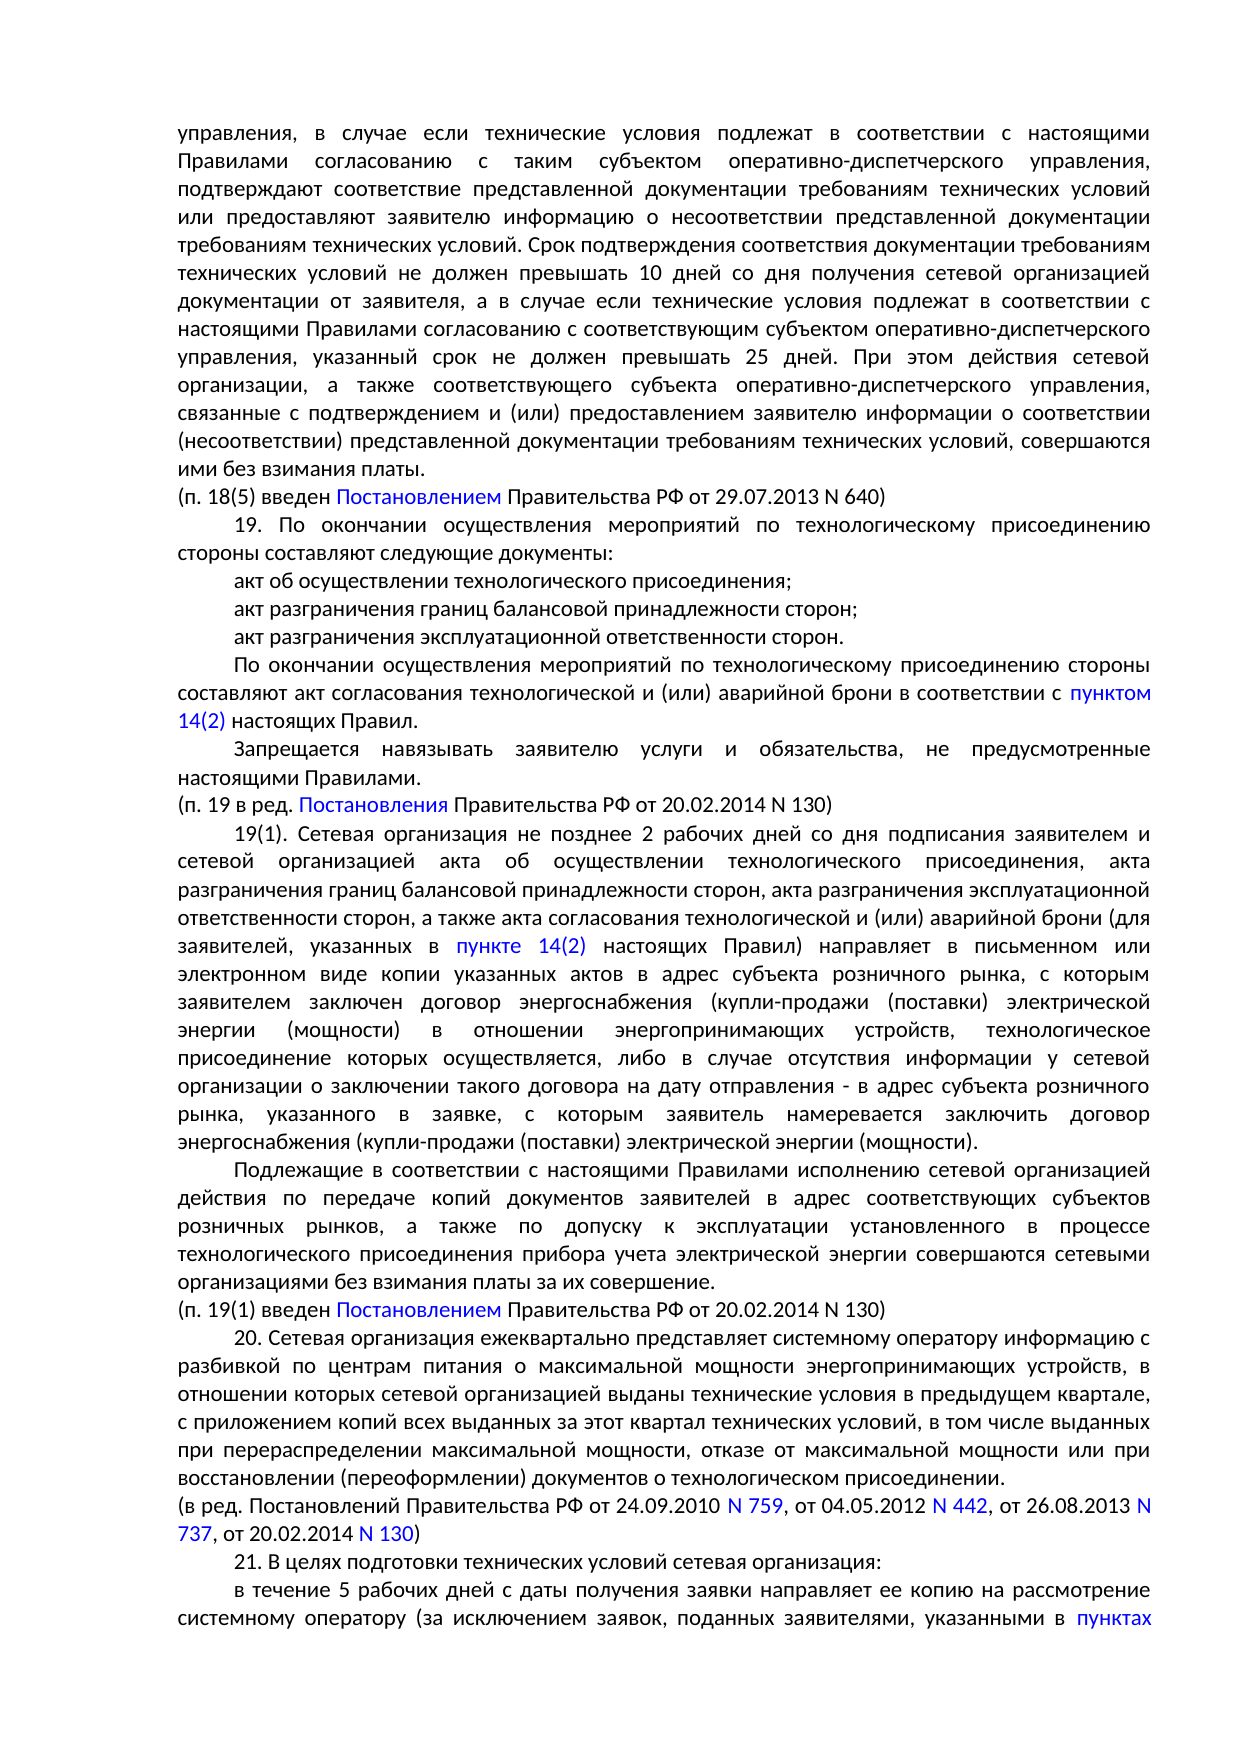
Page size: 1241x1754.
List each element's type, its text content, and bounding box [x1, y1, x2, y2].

text 19. По окончании осуществления мероприятий по технологическому присоединению стороны составляют следующие документы: [177, 510, 1152, 566]
text (п. 18(5) введен Постановлением Правительства РФ от 29.07.2013 N 640) [177, 482, 1152, 510]
text Запрещается навязывать заявителю услуги и обязательства, не предусмотренные настоящими Правилами. [177, 734, 1152, 791]
text Подлежащие в соответствии с настоящими Правилами исполнению сетевой организацией действия по передаче копий документов заявителей в адрес соответствующих субъектов розничных рынков, а также по допуску к эксплуатации установленного в процессе технологического присоединения прибора учета электрической энергии совершаются сетевыми организациями без взимания платы за их совершение. [177, 1155, 1152, 1295]
text (п. 19(1) введен Постановлением Правительства РФ от 20.02.2014 N 130) [177, 1295, 1152, 1323]
text (в ред. Постановлений Правительства РФ от 24.09.2010 N 759, от 04.05.2012 N 442, от 26.08.2013 N 737, от 20.02.2014 N 130) [177, 1491, 1152, 1547]
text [177, 1575, 1152, 1631]
text (п. 19 в ред. Постановления Правительства РФ от 20.02.2014 N 130) [177, 791, 1152, 819]
text акт разграничения границ балансовой принадлежности сторон; [177, 594, 1152, 622]
text По окончании осуществления мероприятий по технологическому присоединению стороны составляют акт согласования технологической и (или) аварийной брони в соответствии с пунктом 14(2) настоящих Правил. [177, 651, 1152, 734]
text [177, 118, 1152, 482]
text 20. Сетевая организация ежеквартально представляет системному оператору информацию с разбивкой по центрам питания о максимальной мощности энергопринимающих устройств, в отношении которых сетевой организацией выданы технические условия в предыдущем квартале, с приложением копий всех выданных за этот квартал технических условий, в том числе выданных при перераспределении максимальной мощности, отказе от максимальной мощности или при восстановлении (переоформлении) документов о технологическом присоединении. [177, 1323, 1152, 1491]
text 19(1). Сетевая организация не позднее 2 рабочих дней со дня подписания заявителем и сетевой организацией акта об осуществлении технологического присоединения, акта разграничения границ балансовой принадлежности сторон, акта разграничения эксплуатационной ответственности сторон, а также акта согласования технологической и (или) аварийной брони (для заявителей, указанных в пункте 14(2) настоящих Правил) направляет в письменном или электронном виде копии указанных актов в адрес субъекта розничного рынка, с которым заявителем заключен договор энергоснабжения (купли-продажи (поставки) электрической энергии (мощности) в отношении энергопринимающих устройств, технологическое присоединение которых осуществляется, либо в случае отсутствия информации у сетевой организации о заключении такого договора на дату отправления - в адрес субъекта розничного рынка, указанного в заявке, с которым заявитель намеревается заключить договор энергоснабжения (купли-продажи (поставки) электрической энергии (мощности). [177, 819, 1152, 1155]
text акт об осуществлении технологического присоединения; [177, 566, 1152, 594]
text акт разграничения эксплуатационной ответственности сторон. [177, 622, 1152, 651]
text 21. В целях подготовки технических условий сетевая организация: [177, 1547, 1152, 1575]
